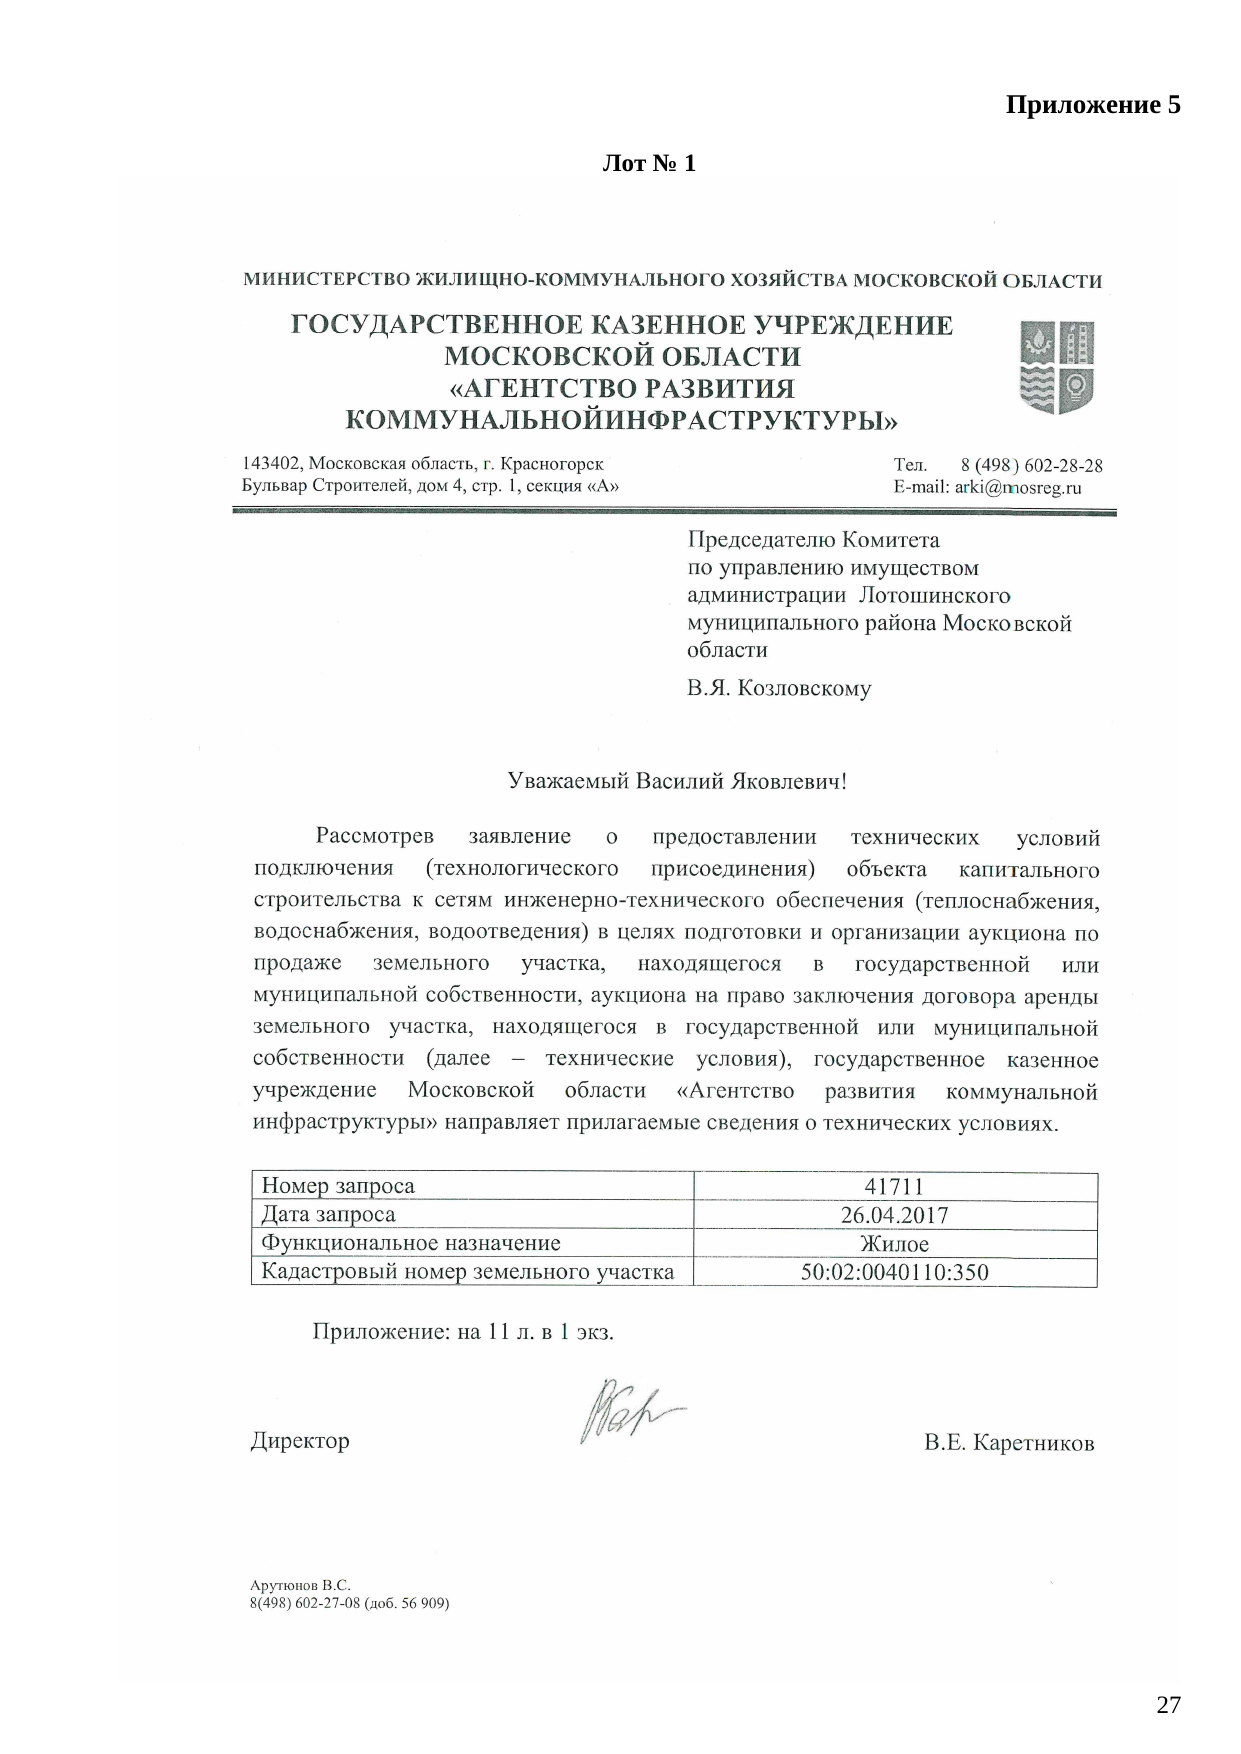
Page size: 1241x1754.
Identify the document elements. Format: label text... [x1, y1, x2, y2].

picture [118, 177, 1181, 1684]
subtitle Приложение 5 [58, 89, 1181, 120]
text Лот № 1 [118, 148, 1181, 177]
